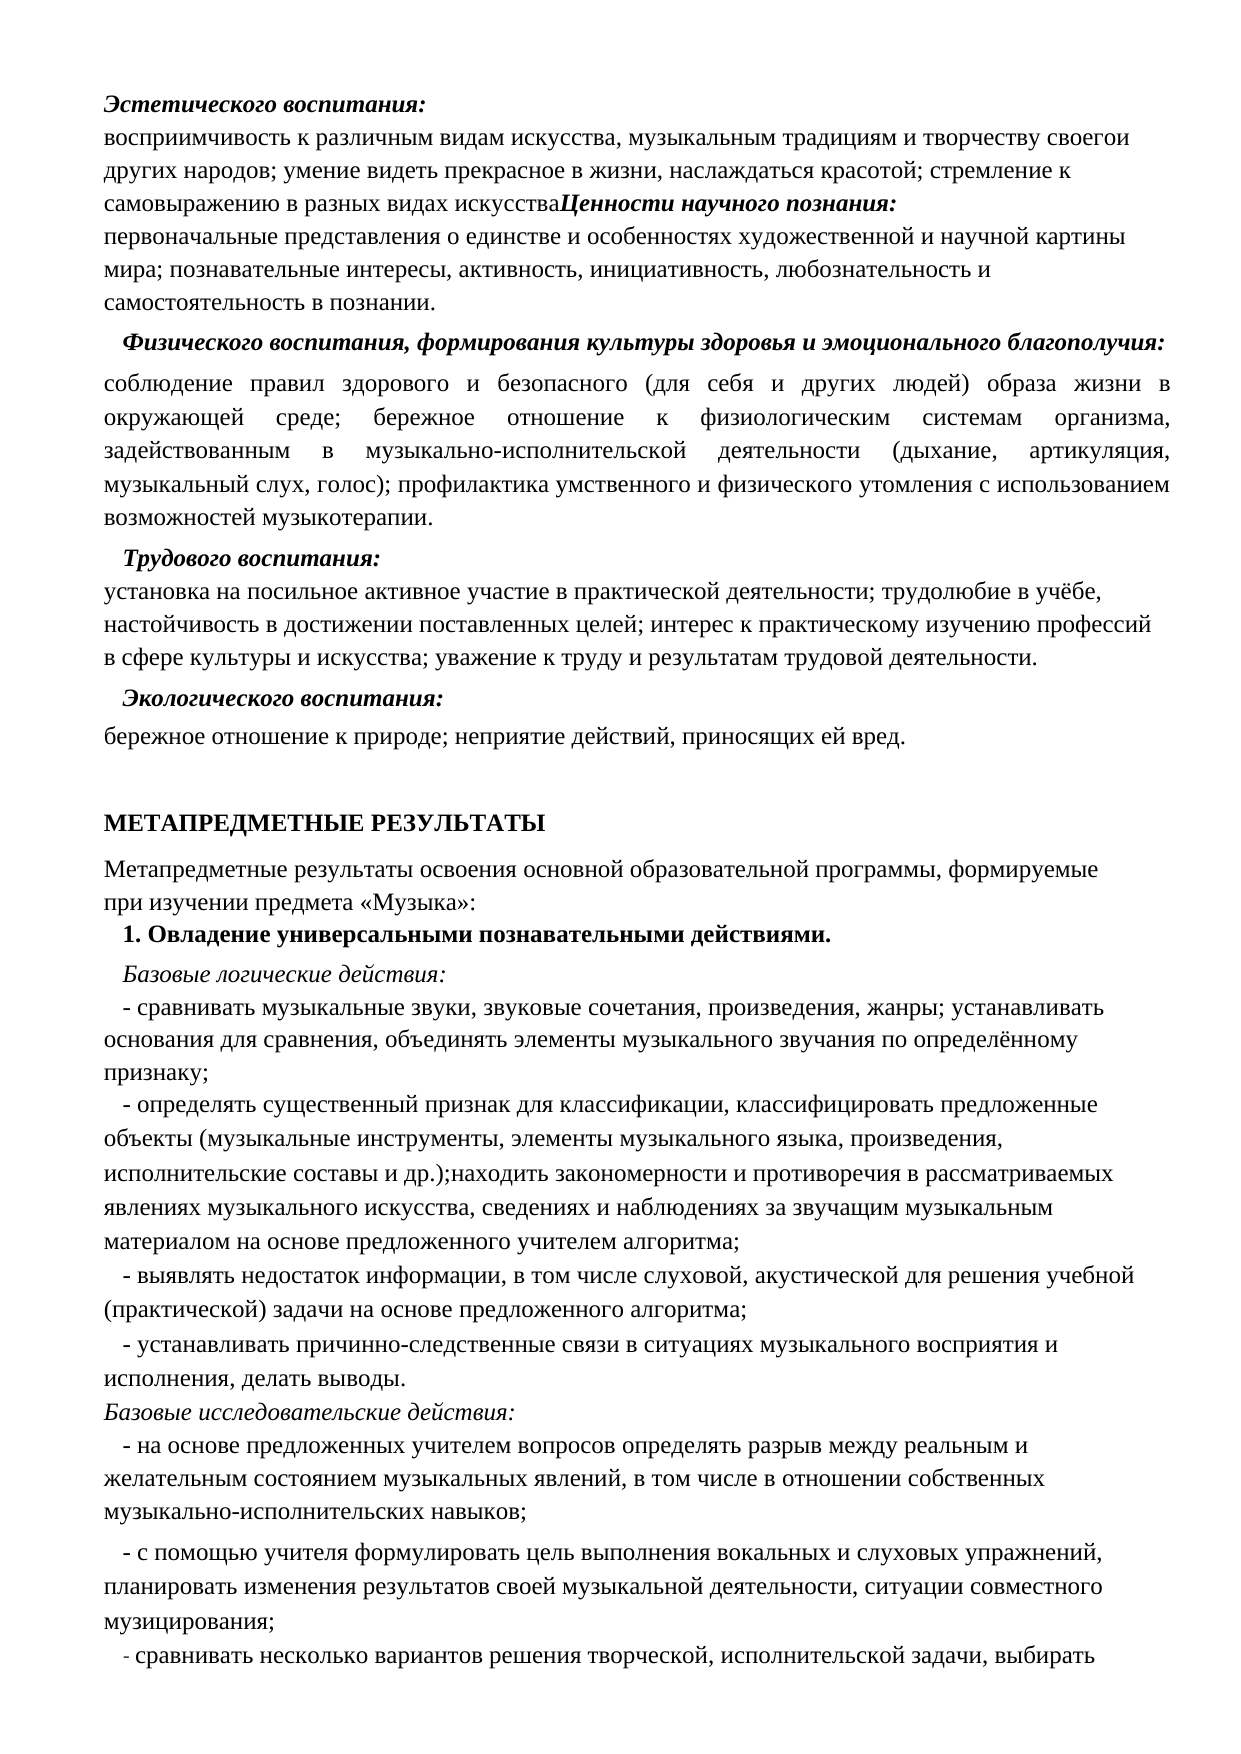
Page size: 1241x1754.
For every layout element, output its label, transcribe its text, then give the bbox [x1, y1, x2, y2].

text соблюдение правил здорового и безопасного (для себя и других людей) образа жизни в окружающей среде; бережное отношение к физиологическим системам организма, задействованным в музыкально-исполнительской деятельности (дыхание, артикуляция, музыкальный слух, голос); профилактика умственного и физического утомления с использованием возможностей музыкотерапии. [103, 368, 1171, 531]
text Метапредметные результаты освоения основной образовательной программы, формируемые при изучении предмета «Музыка»: 1. Овладение универсальными познавательными действиями. [103, 854, 1141, 948]
text Экологического воспитания: [122, 683, 901, 711]
text Эстетического воспитания: восприимчивость к различным видам искусства, музыкальным традициям и творчеству своегои других народов; умение видеть прекрасное в жизни, наслаждаться красотой; стремление к самовыражению в разных видах искусстваЦенности научного познания: первоначальные представления о единстве и особенностях художественной и научной картины мира; познавательные интересы, активность, инициативность, любознательность и самостоятельность в познании. [103, 89, 1167, 316]
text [103, 1537, 1171, 1669]
text Физического воспитания, формирования культуры здоровья и эмоционального благополучия: [103, 327, 1171, 356]
text бережное отношение к природе; неприятие действий, приносящих ей вред. [103, 721, 1176, 750]
text Трудового воспитания: установка на посильное активное участие в практической деятельности; трудолюбие в учёбе, настойчивость в достижении поставленных целей; интерес к практическому изучению профессий в сфере культуры и искусства; уважение к труду и результатам трудовой деятельности. [103, 543, 1167, 671]
text Базовые логические действия: - сравнивать музыкальные звуки, звуковые сочетания, произведения, жанры; устанавливать основания для сравнения, объединять элементы музыкального звучания по определённому признаку; [103, 959, 1156, 1086]
text Базовые исследовательские действия: - на основе предложенных учителем вопросов определять разрыв между реальным и желательным состоянием музыкальных явлений, в том числе в отношении собственных музыкально-исполнительских навыков; [103, 1397, 1171, 1525]
text МЕТАПРЕДМЕТНЫЕ РЕЗУЛЬТАТЫ [103, 810, 1171, 837]
text - определять существенный признак для классификации, классифицировать предложенные объекты (музыкальные инструменты, элементы музыкального языка, произведения, исполнительские составы и др.);находить закономерности и противоречия в рассматриваемых явлениях музыкального искусства, сведениях и наблюдениях за звучащим музыкальным материалом на основе предложенного учителем алгоритма; - выявлять недостаток информации, в том числе слуховой, акустической для решения учебной (практической) задачи на основе предложенного алгоритма; - устанавливать причинно-следственные связи в ситуациях музыкального восприятия и исполнения, делать выводы. [103, 1089, 1171, 1392]
